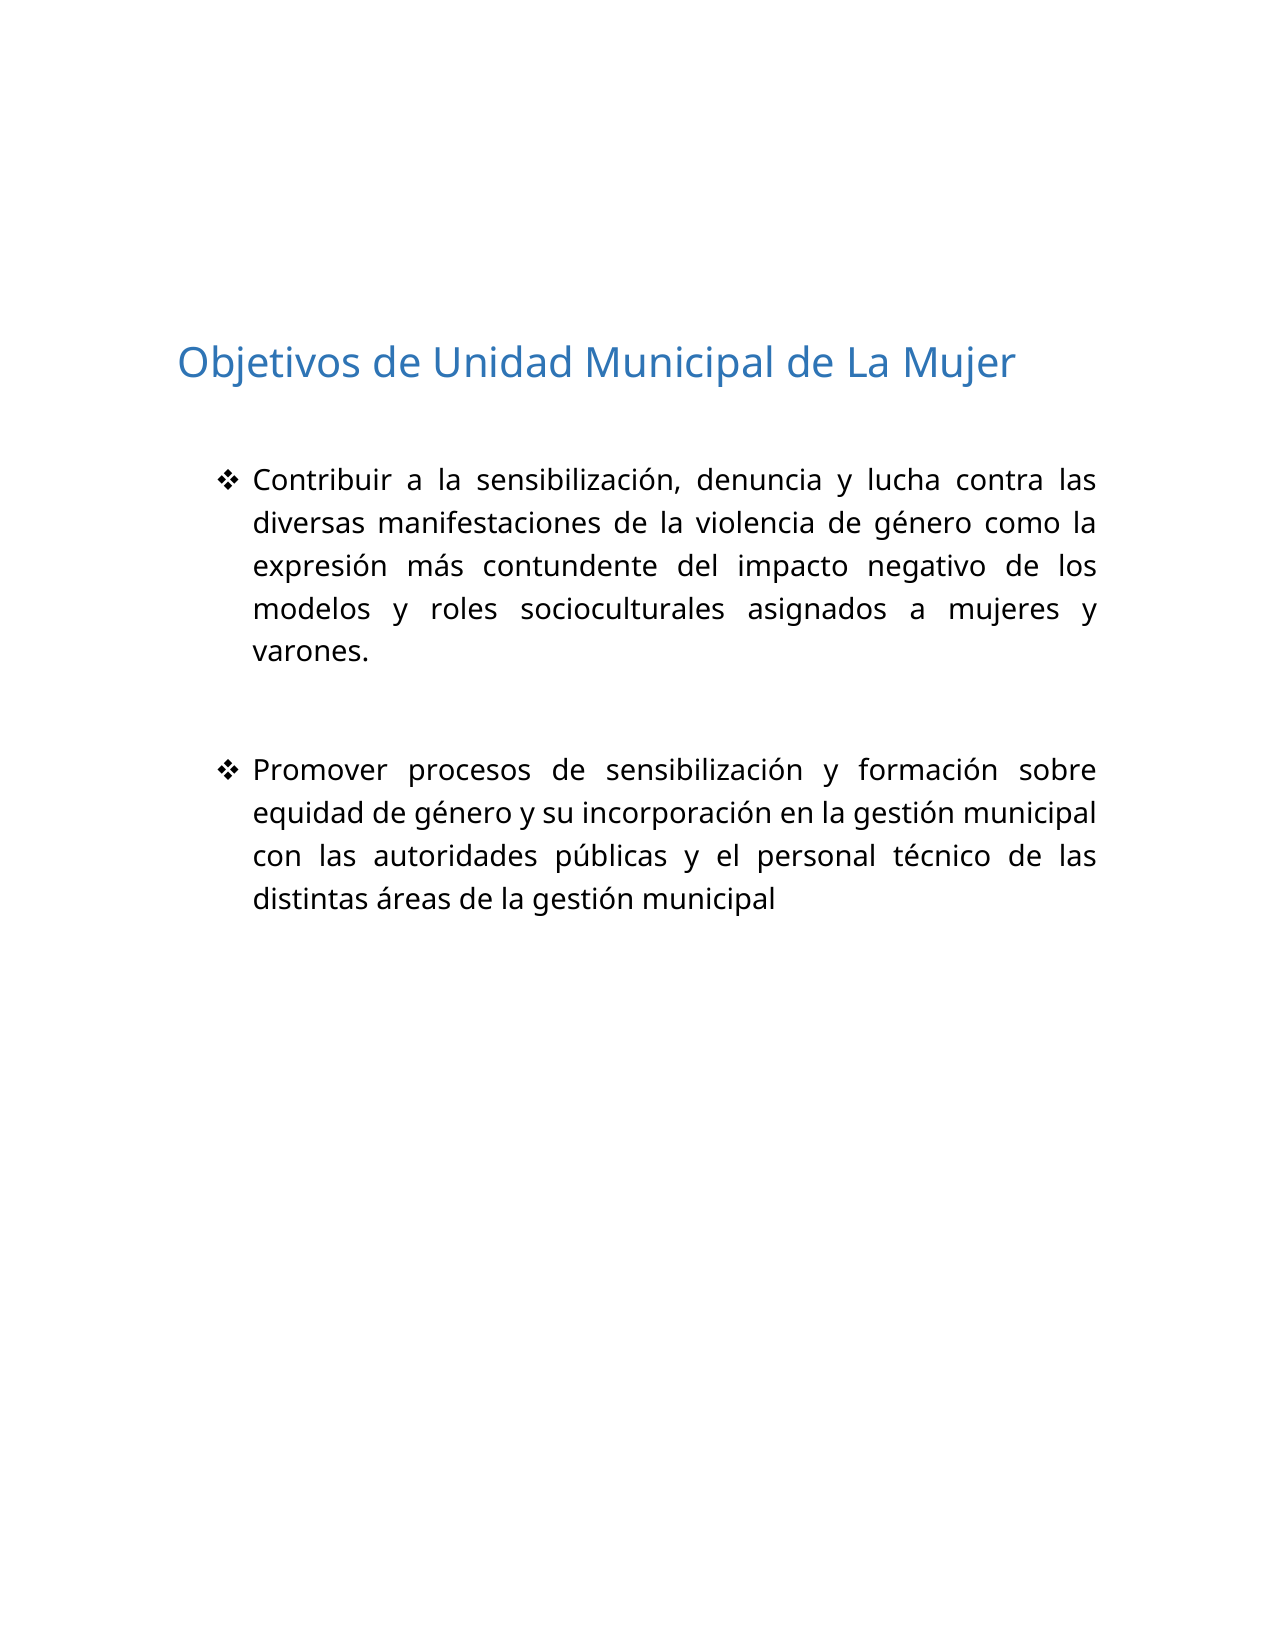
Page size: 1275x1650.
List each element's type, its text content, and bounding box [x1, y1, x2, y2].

list Promover procesos de sensibilización y formación sobre equidad de género y su incorporación en la gestión municipal con las autoridades públicas y el personal técnico de las distintas áreas de la gestión municipal [215, 750, 1098, 918]
list Contribuir a la sensibilización, denuncia y lucha contra las diversas manifestaciones de la violencia de género como la expresión más contundente del impacto negativo de los modelos y roles socioculturales asignados a mujeres y varones. [215, 459, 1098, 670]
text Objetivos de Unidad Municipal de La Mujer [177, 333, 1098, 389]
